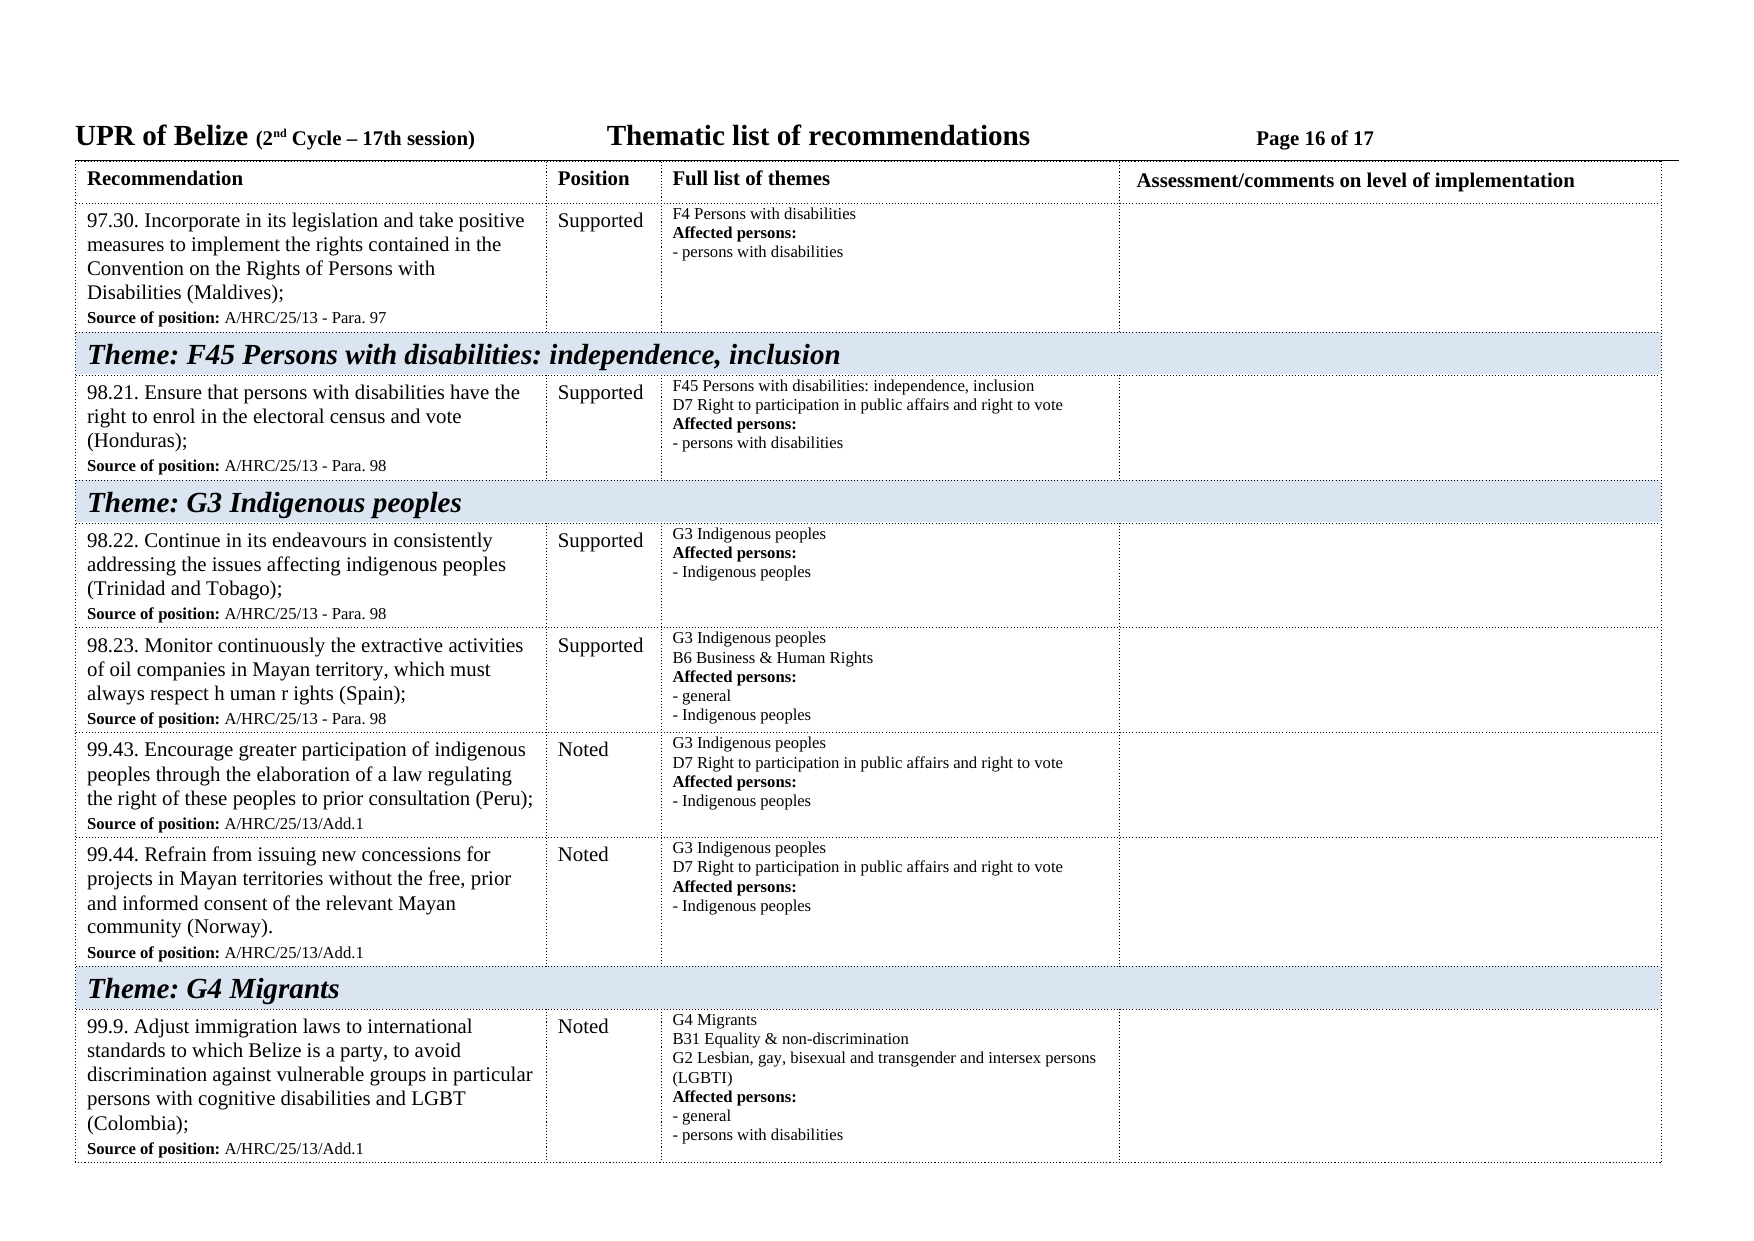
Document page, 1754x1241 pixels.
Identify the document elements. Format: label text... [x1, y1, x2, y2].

table_cell Supported [546, 627, 661, 732]
table_cell [1119, 627, 1661, 732]
table_cell Theme: G3 Indigenous peoples [76, 480, 1661, 522]
table_cell [1119, 732, 1661, 837]
table_cell [1119, 523, 1661, 627]
table_cell [1119, 203, 1661, 332]
table_header Assessment/comments on level of implementation [1119, 161, 1661, 203]
table_cell G3 Indigenous peoples B6 Business & Human Rights Affected persons: - general - Indigenous peoples [661, 627, 1119, 732]
table_cell Noted [546, 837, 661, 966]
table_cell Supported [546, 523, 661, 627]
table_cell Noted [546, 1009, 661, 1162]
table_cell G3 Indigenous peoples D7 Right to participation in public affairs and right to vote Affected persons: - Indigenous peoples [661, 837, 1119, 966]
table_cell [661, 203, 1119, 332]
table_cell G4 Migrants B31 Equality & non-discrimination G2 Lesbian, gay, bisexual and transgender and intersex persons (LGBTI) Affected persons: - general - persons with disabilities [661, 1009, 1119, 1162]
table_header Full list of themes [661, 161, 1119, 203]
table_cell F45 Persons with disabilities: independence, inclusion D7 Right to participation in public affairs and right to vote Affected persons: - persons with disabilities [661, 375, 1119, 479]
table_cell Theme: F45 Persons with disabilities: independence, inclusion [76, 332, 1661, 374]
table_cell Noted [546, 732, 661, 837]
table_cell 99.43. Encourage greater participation of indigenous peoples through the elaboration of a law regulating the right of these peoples to prior consultation (Peru); Source of position: A/HRC/25/13/Add.1 [76, 732, 546, 837]
table_cell [1119, 375, 1661, 479]
table_cell Supported [546, 203, 661, 332]
table_cell G3 Indigenous peoples Affected persons: - Indigenous peoples [661, 523, 1119, 627]
table_cell Theme: G4 Migrants [76, 966, 1661, 1009]
table_cell 98.23. Monitor continuously the extractive activities of oil companies in Mayan territory, which must always respect h uman r ights (Spain); Source of position: A/HRC/25/13 - Para. 98 [76, 627, 546, 732]
table_header Position [546, 161, 661, 203]
table_cell 99.44. Refrain from issuing new concessions for projects in Mayan territories without the free, prior and informed consent of the relevant Mayan community (Norway). Source of position: A/HRC/25/13/Add.1 [76, 837, 546, 966]
table_cell 99.9. Adjust immigration laws to international standards to which Belize is a party, to avoid discrimination against vulnerable groups in particular persons with cognitive disabilities and LGBT (Colombia); Source of position: A/HRC/25/13/Add.1 [76, 1009, 546, 1162]
table_cell [1119, 837, 1661, 966]
table_cell G3 Indigenous peoples D7 Right to participation in public affairs and right to vote Affected persons: - Indigenous peoples [661, 732, 1119, 837]
table_header Recommendation [76, 161, 546, 203]
table_cell [1119, 1009, 1661, 1162]
table_cell 98.21. Ensure that persons with disabilities have the right to enrol in the electoral census and vote (Honduras); Source of position: A/HRC/25/13 - Para. 98 [76, 375, 546, 479]
table_cell Supported [546, 375, 661, 479]
table_cell 97.30. Incorporate in its legislation and take positive measures to implement the rights contained in the Convention on the Rights of Persons with Disabilities (Maldives); Source of position: A/HRC/25/13 - Para. 97 [76, 203, 546, 332]
table_cell 98.22. Continue in its endeavours in consistently addressing the issues affecting indigenous peoples (Trinidad and Tobago); Source of position: A/HRC/25/13 - Para. 98 [76, 523, 546, 627]
